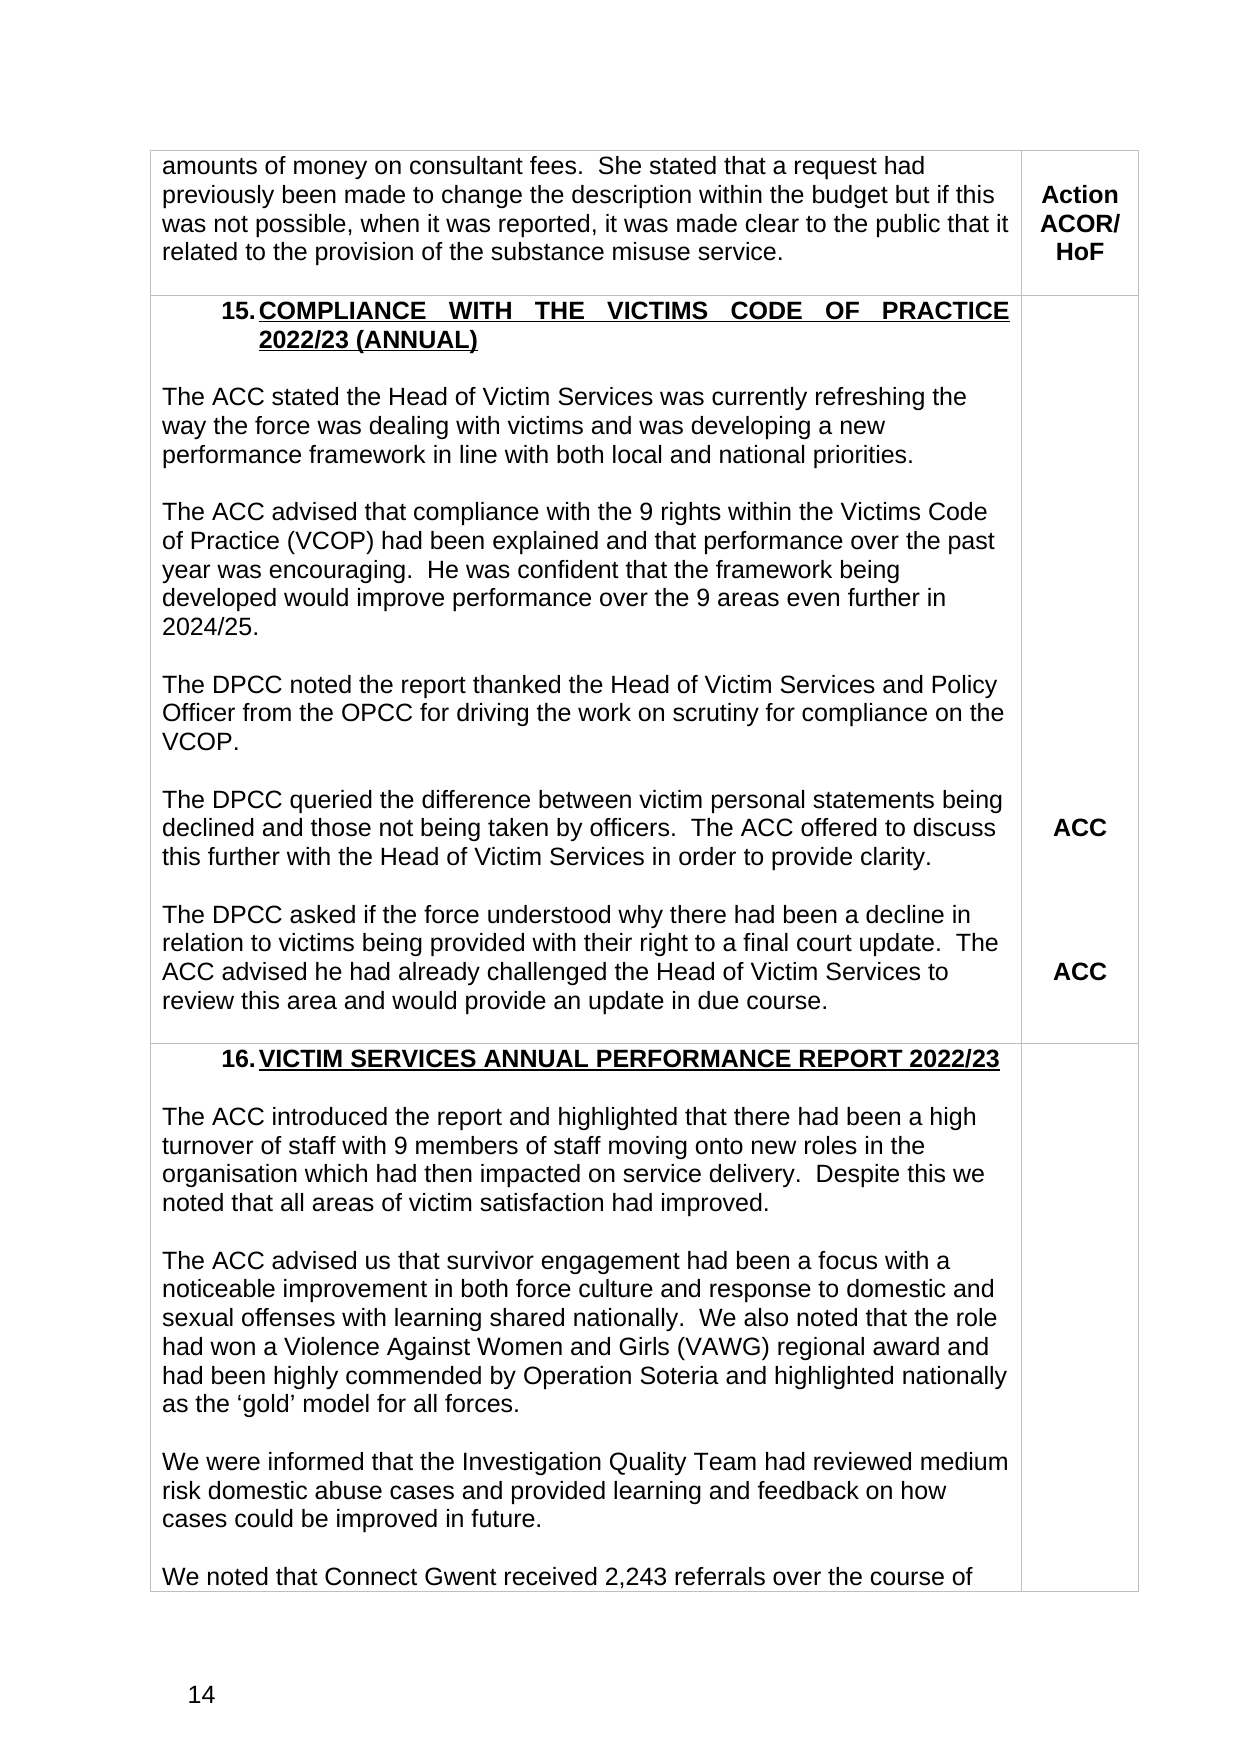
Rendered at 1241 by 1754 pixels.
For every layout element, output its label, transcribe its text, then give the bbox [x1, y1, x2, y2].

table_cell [1022, 1044, 1138, 1591]
table_cell ACC ACC [1022, 296, 1138, 1043]
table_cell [151, 1044, 1021, 1591]
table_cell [1022, 151, 1138, 295]
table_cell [151, 151, 1021, 295]
table_cell COMPLIANCE WITH THE VICTIMS CODE OF PRACTICE 2022/23 (ANNUAL) The ACC stated the Head of Victim Services was currently refreshing the way the force was dealing with victims and was developing a new performance framework in line with both local and national priorities. The ACC advised that compliance with the 9 rights within the Victims Code of Practice (VCOP) had been explained and that performance over the past year was encouraging. He was confident that the framework being developed would improve performance over the 9 areas even further in 2024/25. The DPCC noted the report thanked the Head of Victim Services and Policy Officer from the OPCC for driving the work on scrutiny for compliance on the VCOP. The DPCC queried the difference between victim personal statements being declined and those not being taken by officers. The ACC offered to discuss this further with the Head of Victim Services in order to provide clarity. The DPCC asked if the force understood why there had been a decline in relation to victims being provided with their right to a final court update. The ACC advised he had already challenged the Head of Victim Services to review this area and would provide an update in due course. [151, 296, 1021, 1043]
